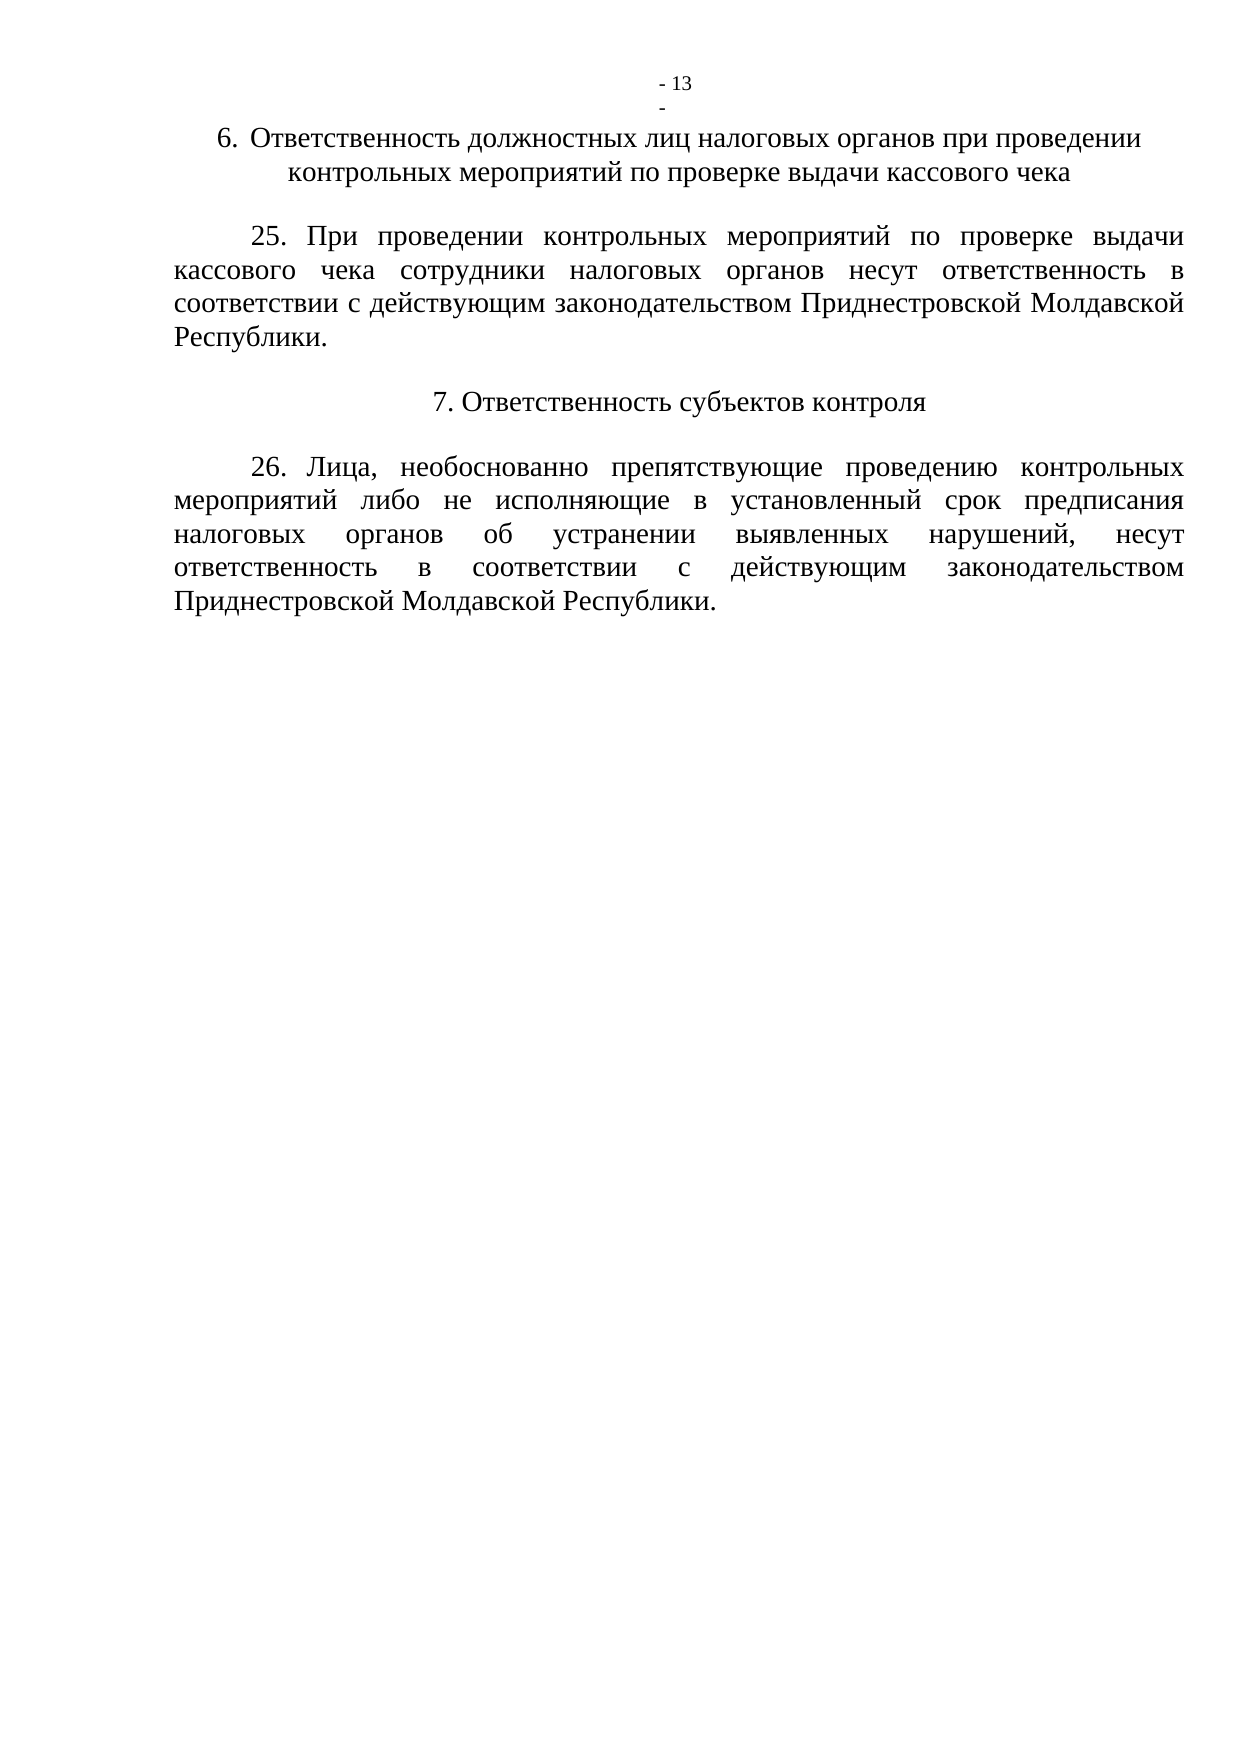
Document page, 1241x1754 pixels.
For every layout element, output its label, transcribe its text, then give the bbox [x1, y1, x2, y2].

list Лица, необоснованно препятствующие проведению контрольных мероприятий либо не исполняющие в установленный срок предписания налоговых органов об устранении выявленных нарушений, несут ответственность в соответствии с действующим законодательством Приднестровской Молдавской Республики. [173, 449, 1185, 616]
list Ответственность должностных лиц налоговых органов при проведении контрольных мероприятий по проверке выдачи кассового чека [173, 120, 1185, 187]
text 7. Ответственность субъектов контроля [173, 384, 1185, 417]
list При проведении контрольных мероприятий по проверке выдачи кассового чека сотрудники налоговых органов несут ответственность в соответствии с действующим законодательством Приднестровской Молдавской Республики. [173, 218, 1185, 353]
